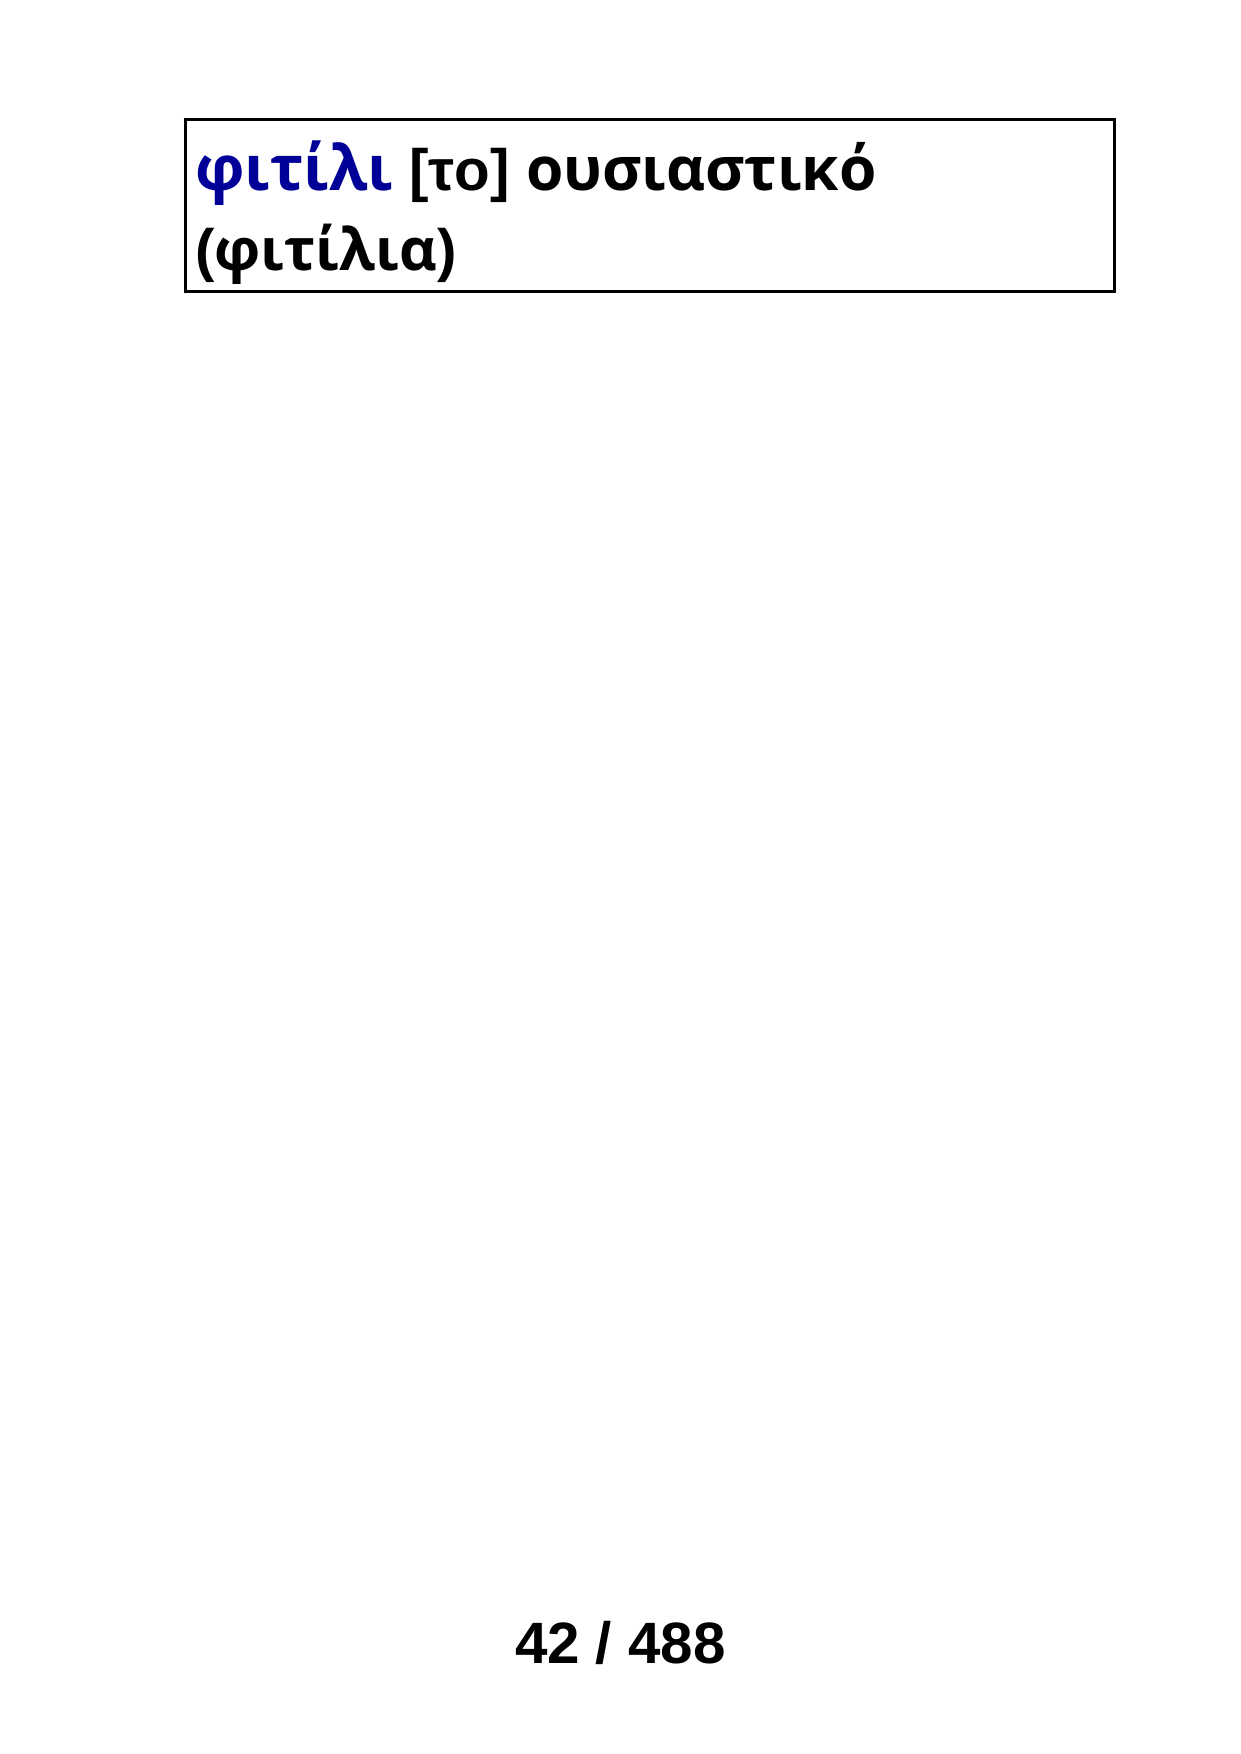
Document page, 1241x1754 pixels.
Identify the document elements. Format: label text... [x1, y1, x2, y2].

text φιτίλι [το] ουσιαστικό (φιτίλια) [187, 121, 1113, 290]
